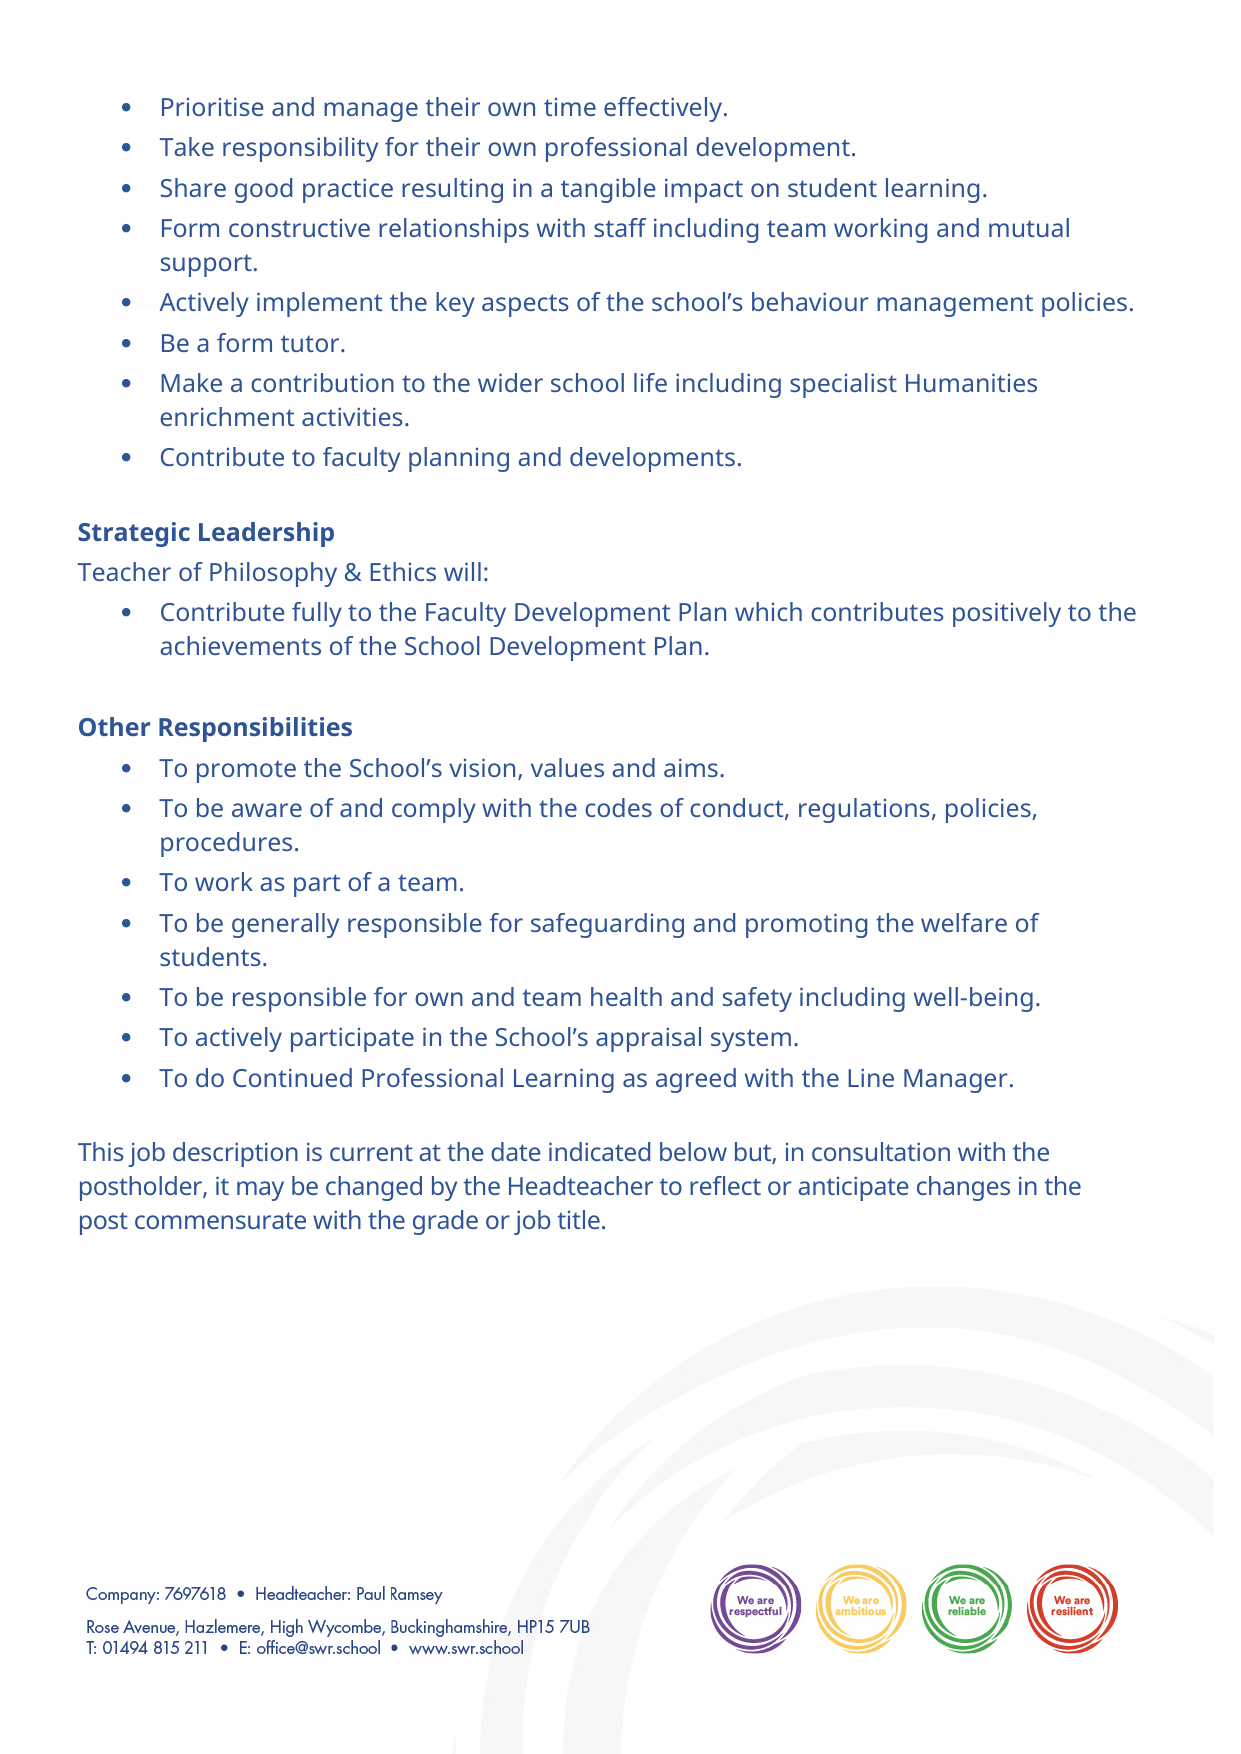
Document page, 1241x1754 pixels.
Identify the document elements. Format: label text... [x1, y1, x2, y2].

list To do Continued Professional Learning as agreed with the Line Manager. [122, 1060, 1152, 1094]
list Make a contribution to the wider school life including specialist Humanities enrichment activities. [122, 366, 1152, 434]
list To be responsible for own and team health and safety including well-being. [122, 980, 1152, 1014]
list Actively implement the key aspects of the school’s behaviour management policies. [122, 285, 1152, 319]
list Contribute fully to the Faculty Development Plan which contributes positively to the achievements of the School Development Plan. [122, 595, 1152, 663]
list Teacher of Philosophy & Ethics will: [77, 554, 1152, 589]
list To work as part of a team. [122, 865, 1152, 899]
list To promote the School’s vision, values and aims. [122, 750, 1152, 784]
list Share good practice resulting in a tangible impact on student learning. [122, 170, 1152, 204]
list To be generally responsible for safeguarding and promoting the welfare of students. [122, 905, 1152, 973]
list Form constructive relationships with staff including team working and mutual support. [122, 211, 1152, 279]
subtitle Strategic Leadership [77, 514, 1152, 548]
subtitle Other Responsibilities [77, 710, 1152, 744]
list Contribute to faculty planning and developments. [122, 440, 1152, 474]
list To actively participate in the School’s appraisal system. [122, 1020, 1152, 1054]
picture [0, 15, 1214, 1754]
list Prioritise and manage their own time effectively. [122, 89, 1152, 124]
list Be a form tutor. [122, 325, 1152, 359]
list To be aware of and comply with the codes of conduct, regulations, policies, procedures. [122, 791, 1152, 859]
text This job description is current at the date indicated below but, in consultation with the postholder, it may be changed by the Headteacher to reflect or anticipate changes in the post commensurate with the grade or job title. [78, 1135, 1123, 1237]
list Take responsibility for their own professional development. [122, 130, 1152, 164]
